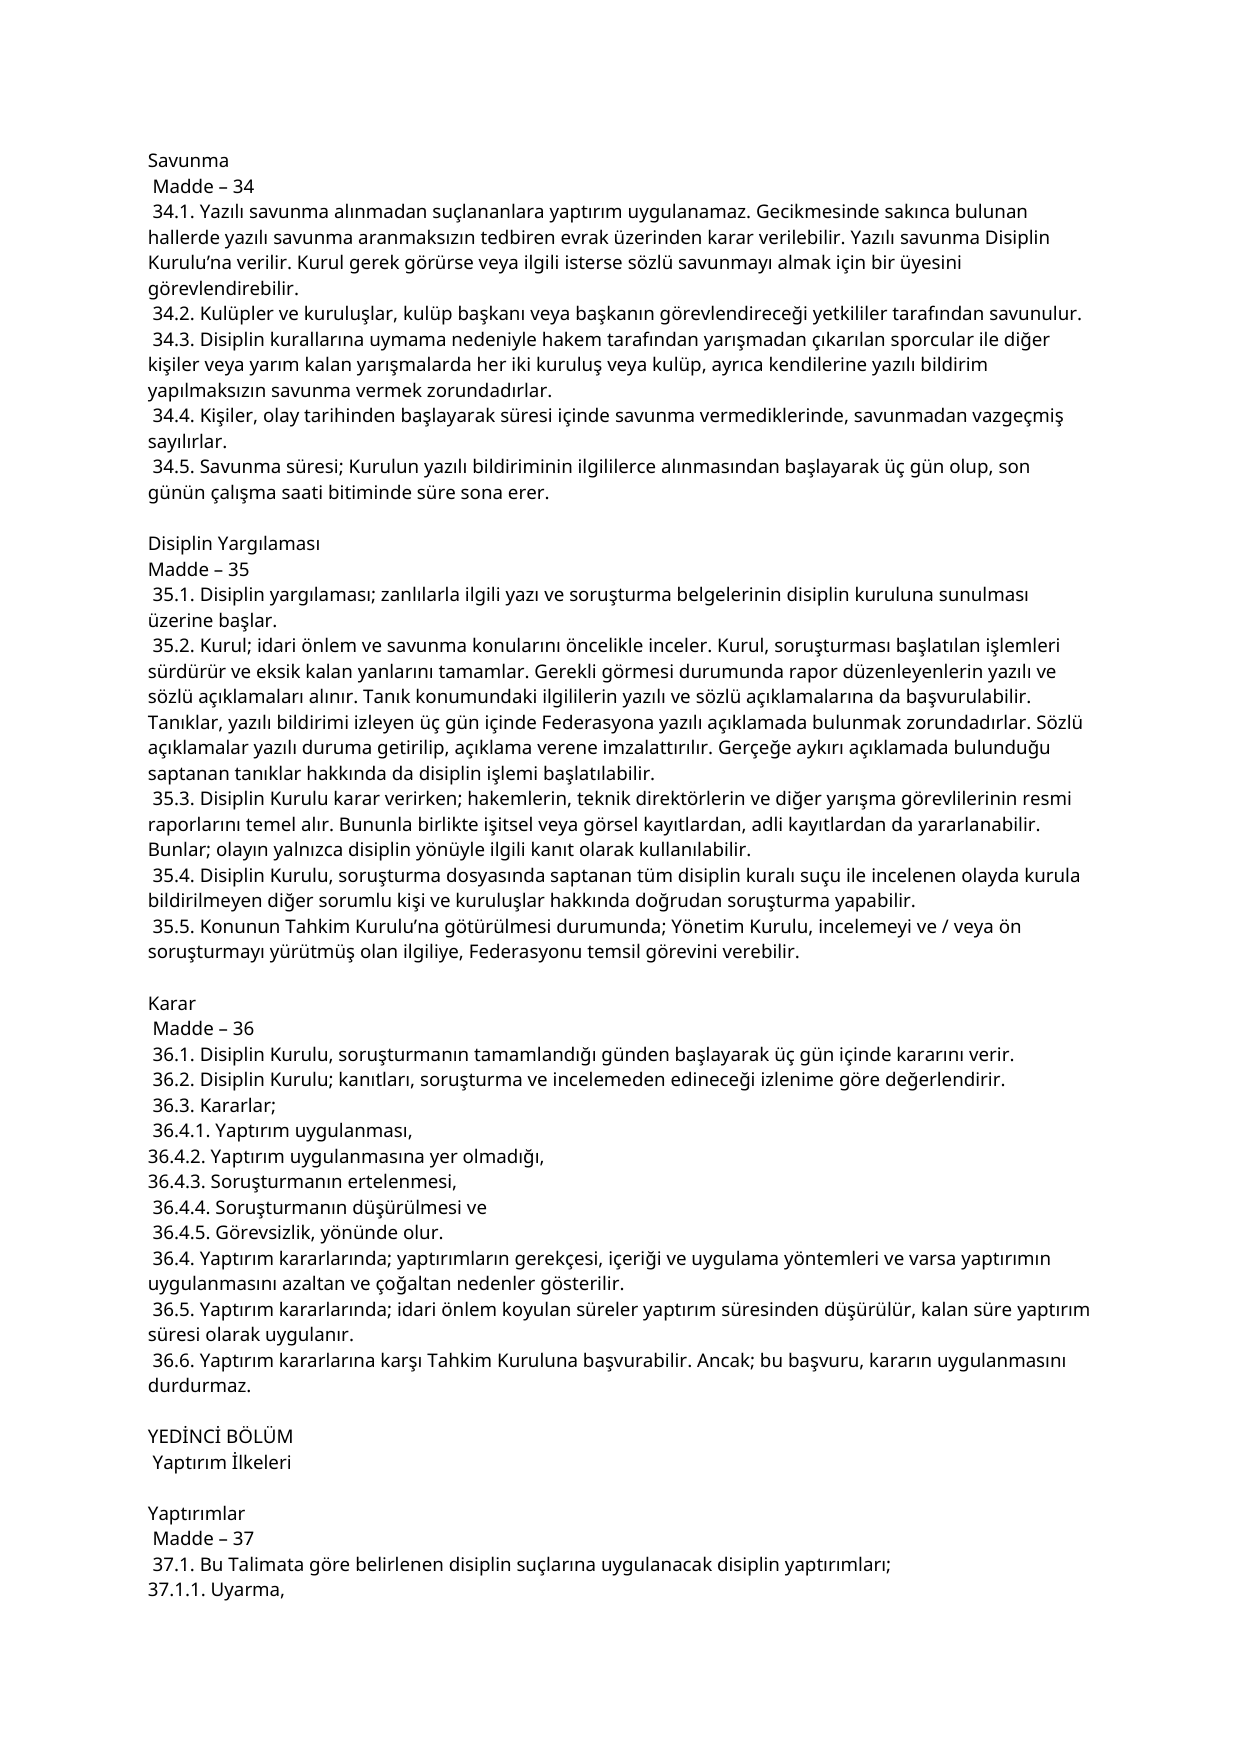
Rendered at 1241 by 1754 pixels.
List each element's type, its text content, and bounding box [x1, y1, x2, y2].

text 36.4. Yaptırım kararlarında; yaptırımların gerekçesi, içeriği ve uygulama yöntemleri ve varsa yaptırımın uygulanmasını azaltan ve çoğaltan nedenler gösterilir. [148, 1245, 1093, 1296]
text 35.4. Disiplin Kurulu, soruşturma dosyasında saptanan tüm disiplin kuralı suçu ile incelenen olayda kurula bildirilmeyen diğer sorumlu kişi ve kuruluşlar hakkında doğrudan soruşturma yapabilir. [148, 862, 1093, 913]
text 34.4. Kişiler, olay tarihinden başlayarak süresi içinde savunma vermediklerinde, savunmadan vazgeçmiş sayılırlar. [148, 403, 1093, 454]
text 35.5. Konunun Tahkim Kurulu’na götürülmesi durumunda; Yönetim Kurulu, incelemeyi ve / veya ön soruşturmayı yürütmüş olan ilgiliye, Federasyonu temsil görevini verebilir. [148, 913, 1093, 964]
text 34.1. Yazılı savunma alınmadan suçlananlara yaptırım uygulanamaz. Gecikmesinde sakınca bulunan hallerde yazılı savunma aranmaksızın tedbiren evrak üzerinden karar verilebilir. Yazılı savunma Disiplin Kurulu’na verilir. Kurul gerek görürse veya ilgili isterse sözlü savunmayı almak için bir üyesini görevlendirebilir. [148, 199, 1093, 301]
text Madde – 34 [148, 173, 1093, 199]
text 35.3. Disiplin Kurulu karar verirken; hakemlerin, teknik direktörlerin ve diğer yarışma görevlilerinin resmi raporlarını temel alır. Bununla birlikte işitsel veya görsel kayıtlardan, adli kayıtlardan da yararlanabilir. Bunlar; olayın yalnızca disiplin yönüyle ilgili kanıt olarak kullanılabilir. [148, 786, 1093, 862]
text 36.4.5. Görevsizlik, yönünde olur. [148, 1219, 1093, 1245]
text 36.2. Disiplin Kurulu; kanıtları, soruşturma ve incelemeden edineceği izlenime göre değerlendirir. [148, 1066, 1093, 1092]
text Yaptırım İlkeleri [148, 1449, 1093, 1475]
text Disiplin Yargılaması [148, 530, 1093, 556]
text Karar [148, 990, 1093, 1015]
text 36.5. Yaptırım kararlarında; idari önlem koyulan süreler yaptırım süresinden düşürülür, kalan süre yaptırım süresi olarak uygulanır. [148, 1296, 1093, 1347]
text 36.6. Yaptırım kararlarına karşı Tahkim Kuruluna başvurabilir. Ancak; bu başvuru, kararın uygulanmasını durdurmaz. [148, 1347, 1093, 1398]
text 37.1. Bu Talimata göre belirlenen disiplin suçlarına uygulanacak disiplin yaptırımları; [148, 1551, 1093, 1577]
text 36.4.3. Soruşturmanın ertelenmesi, [148, 1168, 1093, 1194]
text 34.3. Disiplin kurallarına uymama nedeniyle hakem tarafından yarışmadan çıkarılan sporcular ile diğer kişiler veya yarım kalan yarışmalarda her iki kuruluş veya kulüp, ayrıca kendilerine yazılı bildirim yapılmaksızın savunma vermek zorundadırlar. [148, 326, 1093, 403]
text 36.4.2. Yaptırım uygulanmasına yer olmadığı, [148, 1143, 1093, 1168]
text 36.3. Kararlar; [148, 1092, 1093, 1117]
text Madde – 36 [148, 1015, 1093, 1041]
text 35.2. Kurul; idari önlem ve savunma konularını öncelikle inceler. Kurul, soruşturması başlatılan işlemleri sürdürür ve eksik kalan yanlarını tamamlar. Gerekli görmesi durumunda rapor düzenleyenlerin yazılı ve sözlü açıklamaları alınır. Tanık konumundaki ilgililerin yazılı ve sözlü açıklamalarına da başvurulabilir. Tanıklar, yazılı bildirimi izleyen üç gün içinde Federasyona yazılı açıklamada bulunmak zorundadırlar. Sözlü açıklamalar yazılı duruma getirilip, açıklama verene imzalattırılır. Gerçeğe aykırı açıklamada bulunduğu saptanan tanıklar hakkında da disiplin işlemi başlatılabilir. [148, 632, 1093, 786]
text 34.2. Kulüpler ve kuruluşlar, kulüp başkanı veya başkanın görevlendireceği yetkililer tarafından savunulur. [148, 301, 1093, 326]
text Madde – 37 [148, 1526, 1093, 1551]
text 36.4.4. Soruşturmanın düşürülmesi ve [148, 1194, 1093, 1219]
text YEDİNCİ BÖLÜM [148, 1424, 1093, 1449]
text 34.5. Savunma süresi; Kurulun yazılı bildiriminin ilgililerce alınmasından başlayarak üç gün olup, son günün çalışma saati bitiminde süre sona erer. [148, 454, 1093, 505]
text 36.4.1. Yaptırım uygulanması, [148, 1117, 1093, 1143]
text Yaptırımlar [148, 1500, 1093, 1526]
text 36.1. Disiplin Kurulu, soruşturmanın tamamlandığı günden başlayarak üç gün içinde kararını verir. [148, 1041, 1093, 1066]
text Savunma [148, 148, 1093, 173]
text 37.1.1. Uyarma, [148, 1577, 1093, 1602]
text 35.1. Disiplin yargılaması; zanlılarla ilgili yazı ve soruşturma belgelerinin disiplin kuruluna sunulması üzerine başlar. [148, 581, 1093, 632]
text Madde – 35 [148, 556, 1093, 581]
